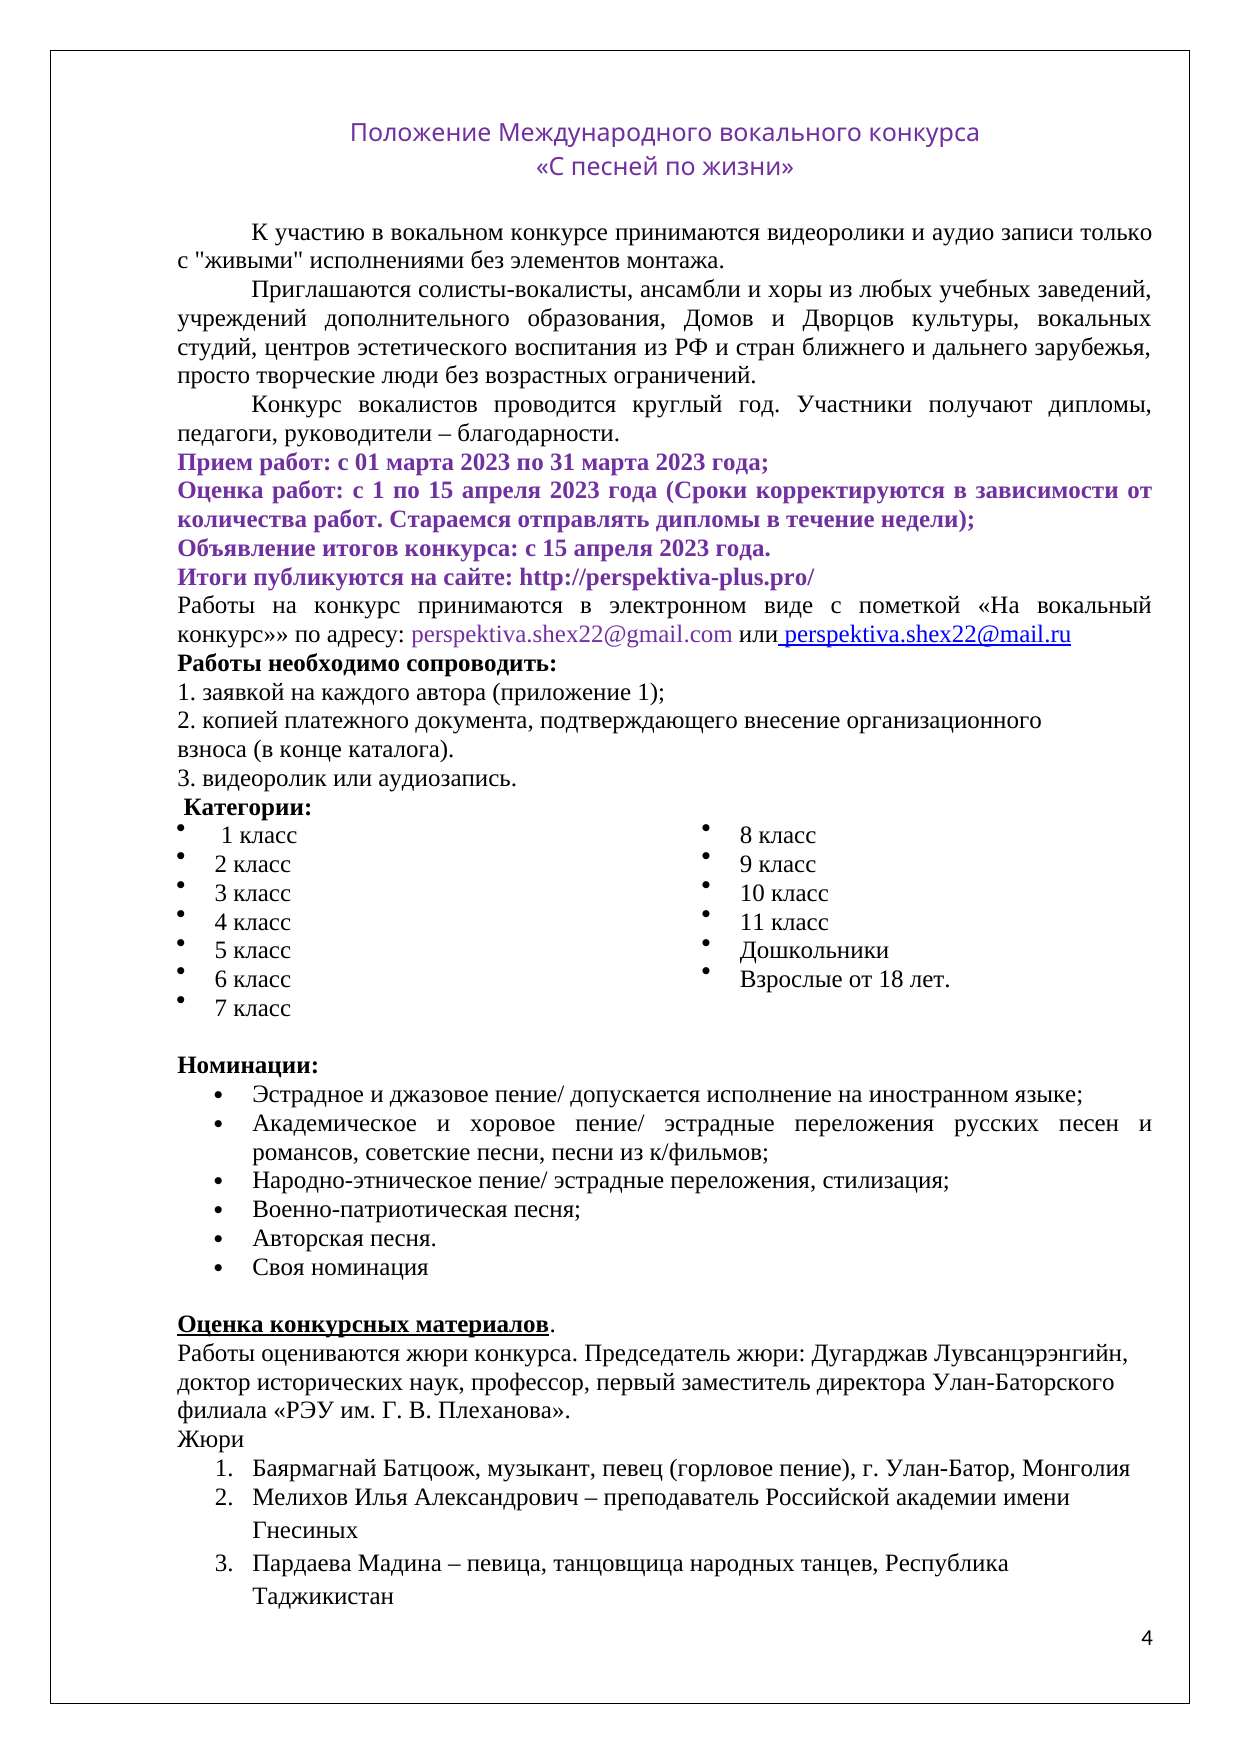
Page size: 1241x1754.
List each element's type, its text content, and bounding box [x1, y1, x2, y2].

text Номинации: [177, 1050, 1153, 1079]
text Прием работ: с 01 марта 2023 по 31 марта 2023 года; [177, 447, 1153, 475]
text 3. видеоролик или аудиозапись. [177, 763, 1153, 792]
list 2 класс [177, 849, 627, 878]
text Категории: [177, 792, 1153, 820]
list Авторская песня. [214, 1223, 1153, 1252]
text Приглашаются солисты-вокалисты, ансамбли и хоры из любых учебных заведений, учреждений дополнительного образования, Домов и Дворцов культуры, вокальных студий, центров эстетического воспитания из РФ и стран ближнего и дальнего зарубежья, просто творческие люди без возрастных ограничений. [177, 274, 1153, 389]
text Жюри [177, 1424, 1153, 1453]
list 11 класс [702, 907, 1153, 935]
text Конкурс вокалистов проводится круглый год. Участники получают дипломы, педагоги, руководители – благодарности. [177, 389, 1153, 447]
text Оценка конкурсных материалов. [177, 1309, 1153, 1338]
text взноса (в конце каталога). [177, 734, 1153, 763]
list Народно-этническое пение/ эстрадные переложения, стилизация; [214, 1165, 1153, 1194]
list 3 класс [177, 878, 627, 907]
text 2. копией платежного документа, подтверждающего внесение организационного [177, 705, 1153, 734]
list Академическое и хоровое пение/ эстрадные переложения русских песен и романсов, советские песни, песни из к/фильмов; [214, 1108, 1153, 1165]
list 9 класс [702, 849, 1153, 878]
text К участию в вокальном конкурсе принимаются видеоролики и аудио записи только с "живыми" исполнениями без элементов монтажа. [177, 217, 1153, 274]
list 1 класс [177, 820, 627, 849]
list Эстрадное и джазовое пение/ допускается исполнение на иностранном языке; [214, 1079, 1153, 1108]
list Своя номинация [214, 1252, 1153, 1280]
list 7 класс [177, 993, 627, 1022]
list Пардаева Мадина – певица, танцовщица народных танцев, Республика Таджикистан [214, 1548, 1153, 1609]
text Работы необходимо сопроводить: [177, 648, 1153, 677]
list Баярмагнай Батцоож, музыкант, певец (горловое пение), г. Улан-Батор, Монголия [214, 1453, 1153, 1482]
list Военно-патриотическая песня; [214, 1194, 1153, 1223]
text Оценка работ: с 1 по 15 апреля 2023 года (Сроки корректируются в зависимости от количества работ. Стараемся отправлять дипломы в течение недели); [177, 475, 1153, 533]
list 6 класс [177, 964, 627, 993]
text Объявление итогов конкурса: с 15 апреля 2023 года. [177, 533, 1153, 562]
text Итоги публикуются на сайте: http://perspektiva-plus.pro/ [177, 562, 1153, 590]
list 8 класс [702, 820, 1153, 849]
text Работы оцениваются жюри конкурса. Председатель жюри: Дугарджав Лувсанцэрэнгийн, доктор исторических наук, профессор, первый заместитель директора Улан-Баторского филиала «РЭУ им. Г. В. Плеханова». [177, 1338, 1153, 1424]
list Дошкольники [702, 935, 1153, 964]
list 10 класс [702, 878, 1153, 907]
text 1. заявкой на каждого автора (приложение 1); [177, 677, 1153, 705]
text «С песней по жизни» [177, 148, 1153, 183]
list Мелихов Илья Александрович – преподаватель Российской академии имени Гнесиных [214, 1482, 1156, 1543]
text Работы на конкурс принимаются в электронном виде с пометкой «На вокальный конкурс»» по адресу: perspektiva.shex22@gmail.com или perspektiva.shex22@mail.ru [177, 590, 1153, 648]
text Положение Международного вокального конкурса [177, 114, 1153, 148]
list 5 класс [177, 935, 627, 964]
list 4 класс [177, 907, 627, 935]
list Взрослые от 18 лет. [702, 964, 1153, 993]
